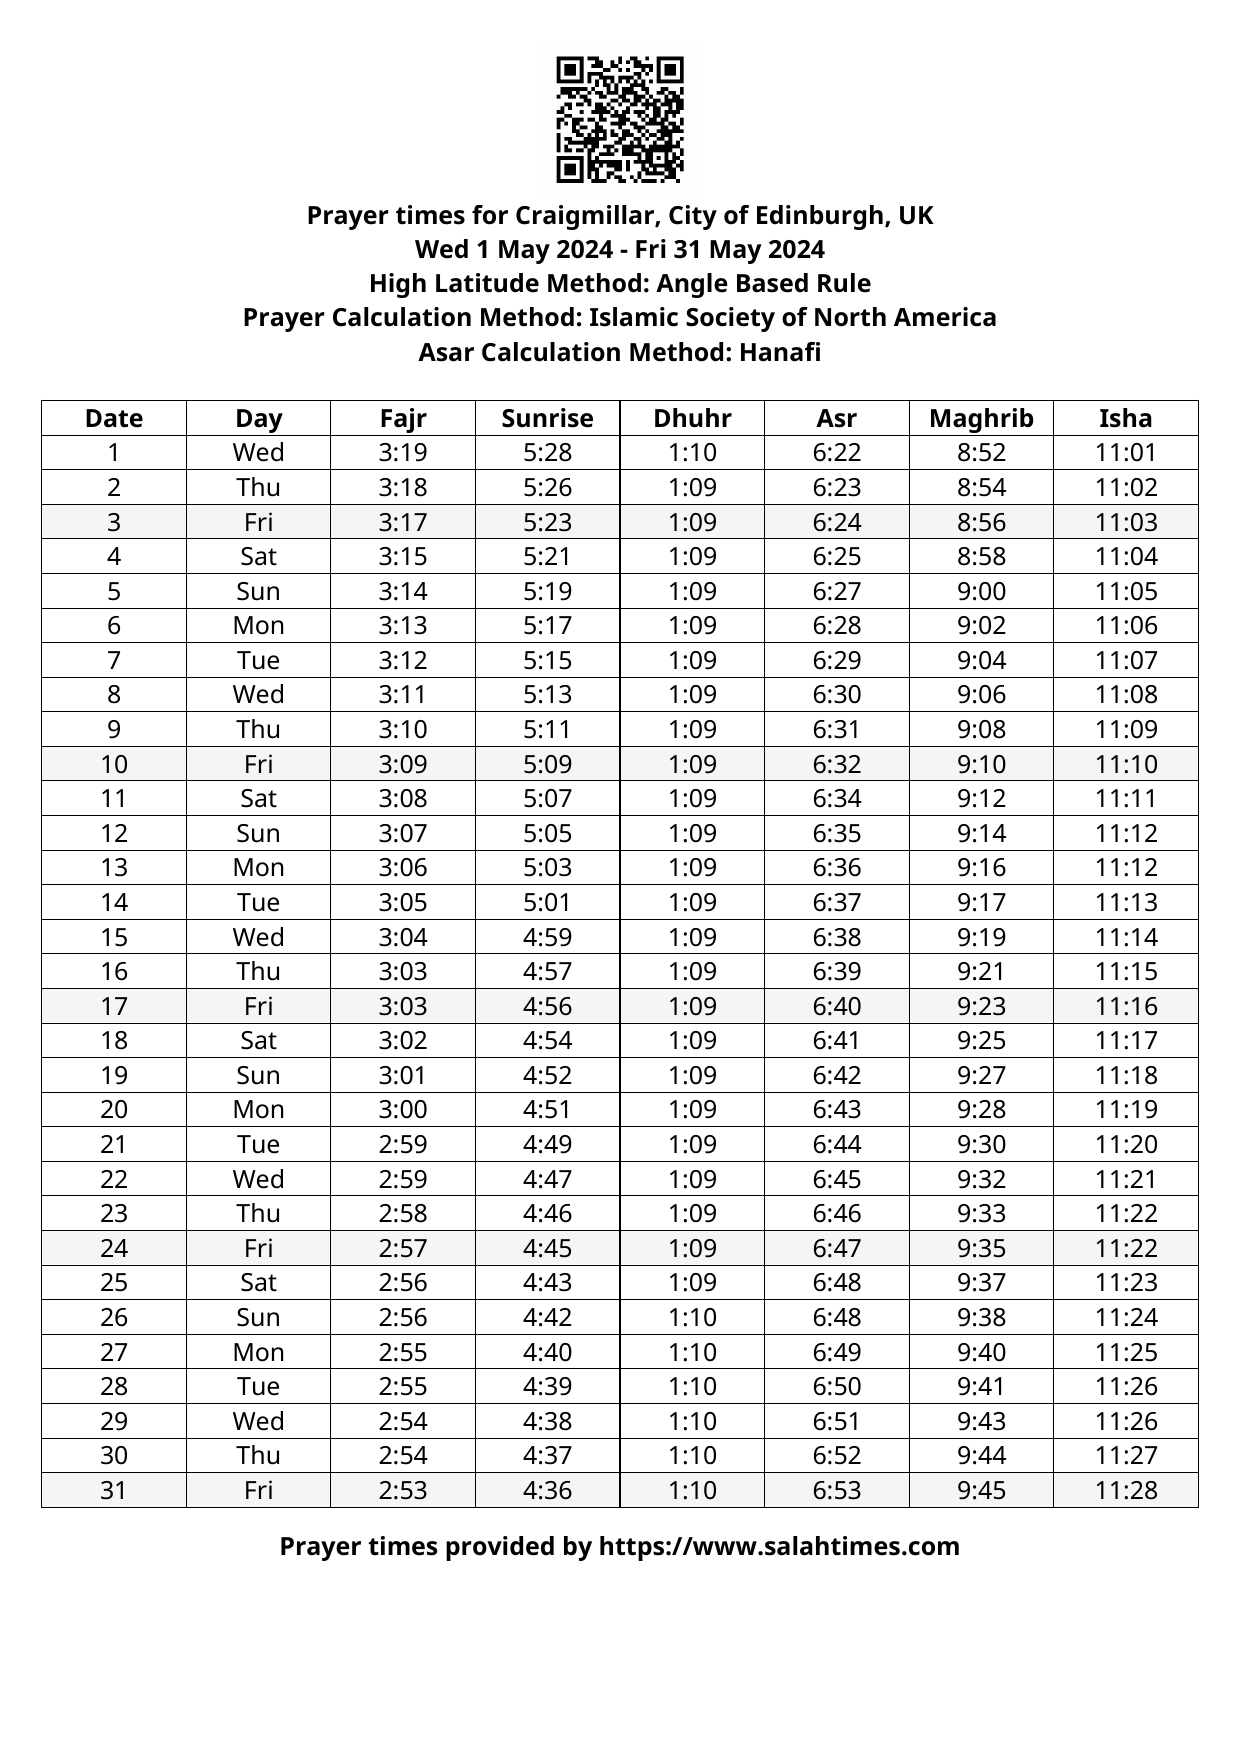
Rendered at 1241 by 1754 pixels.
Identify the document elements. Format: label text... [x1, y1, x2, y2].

table_cell 6:23 [765, 470, 909, 504]
table_cell 1:10 [621, 1335, 764, 1368]
table_cell 1:09 [621, 920, 764, 953]
table_cell 30 [42, 1439, 186, 1472]
table_cell Sun [187, 816, 330, 849]
table_cell 9 [42, 712, 186, 746]
table_cell 6:28 [765, 609, 909, 642]
table_cell 11:11 [1054, 781, 1198, 815]
table_cell 11:19 [1054, 1093, 1198, 1126]
table_cell 11:26 [1054, 1369, 1198, 1403]
table_cell 11:02 [1054, 470, 1198, 504]
table_cell 4:37 [476, 1439, 619, 1472]
table_cell 21 [42, 1127, 186, 1161]
table_cell 1:09 [621, 505, 764, 538]
table_cell 6:39 [765, 954, 909, 988]
table_cell 6:50 [765, 1369, 909, 1403]
table_cell 11:07 [1054, 643, 1198, 677]
table_cell 2:53 [331, 1473, 475, 1507]
table_cell 1:09 [621, 1127, 764, 1161]
table_cell 6:51 [765, 1404, 909, 1437]
table_cell 3:10 [331, 712, 475, 746]
table_cell Fri [187, 505, 330, 538]
table_cell 5:13 [476, 678, 619, 711]
table_cell 3:03 [331, 989, 475, 1022]
table_cell 3:06 [331, 851, 475, 884]
table_cell Fri [187, 1473, 330, 1507]
table_cell 17 [42, 989, 186, 1022]
table_cell 6:40 [765, 989, 909, 1022]
table_cell 1:09 [621, 1058, 764, 1092]
table_cell 20 [42, 1093, 186, 1126]
table_cell 9:19 [910, 920, 1053, 953]
table_cell Mon [187, 851, 330, 884]
table_cell 5 [42, 574, 186, 607]
table_cell Tue [187, 1369, 330, 1403]
table_cell 4:36 [476, 1473, 619, 1507]
table_cell 9:45 [910, 1473, 1053, 1507]
table_cell 23 [42, 1196, 186, 1230]
table_cell 6:45 [765, 1162, 909, 1195]
text Prayer Calculation Method: Islamic Society of North America [42, 300, 1198, 334]
table_cell 29 [42, 1404, 186, 1437]
table_cell 6:27 [765, 574, 909, 607]
table_cell 9:16 [910, 851, 1053, 884]
table_cell 26 [42, 1300, 186, 1334]
table_cell 3:05 [331, 885, 475, 919]
table_cell 6 [42, 609, 186, 642]
table_cell 6:52 [765, 1439, 909, 1472]
table_cell 1:10 [621, 1369, 764, 1403]
table_cell 8:54 [910, 470, 1053, 504]
table_cell 4:59 [476, 920, 619, 953]
table_cell 4:40 [476, 1335, 619, 1368]
table_header Isha [1054, 401, 1198, 434]
table_header Sunrise [476, 401, 619, 434]
table_cell Thu [187, 712, 330, 746]
table_header Maghrib [910, 401, 1053, 434]
table_cell 4:46 [476, 1196, 619, 1230]
table_cell 3:03 [331, 954, 475, 988]
table_cell Wed [187, 920, 330, 953]
table_cell 9:35 [910, 1231, 1053, 1264]
table_cell Sat [187, 539, 330, 573]
table_cell 6:29 [765, 643, 909, 677]
table_cell 6:48 [765, 1300, 909, 1334]
table_cell 11:23 [1054, 1266, 1198, 1299]
table_cell 4:43 [476, 1266, 619, 1299]
table_cell 1:10 [621, 1439, 764, 1472]
table_cell 11 [42, 781, 186, 815]
table_cell 2:54 [331, 1439, 475, 1472]
table_cell 9:43 [910, 1404, 1053, 1437]
table_cell 4:47 [476, 1162, 619, 1195]
table_cell 9:10 [910, 747, 1053, 780]
table_cell Thu [187, 1196, 330, 1230]
table_cell 3:19 [331, 436, 475, 469]
table_cell 4:57 [476, 954, 619, 988]
table_cell Tue [187, 885, 330, 919]
table_cell 6:48 [765, 1266, 909, 1299]
table_cell Mon [187, 1093, 330, 1126]
table_cell 9:08 [910, 712, 1053, 746]
table_cell 6:35 [765, 816, 909, 849]
table_cell 9:12 [910, 781, 1053, 815]
table_cell Thu [187, 1439, 330, 1472]
table_cell 13 [42, 851, 186, 884]
table_cell 11:01 [1054, 436, 1198, 469]
table_cell Sun [187, 574, 330, 607]
table_cell 6:24 [765, 505, 909, 538]
table_cell Wed [187, 678, 330, 711]
table_cell 6:22 [765, 436, 909, 469]
table_cell 2:56 [331, 1266, 475, 1299]
table_cell 5:11 [476, 712, 619, 746]
table_cell 6:49 [765, 1335, 909, 1368]
table_cell Fri [187, 1231, 330, 1264]
table_cell 11:09 [1054, 712, 1198, 746]
table_cell 1:10 [621, 1404, 764, 1437]
table_cell 6:31 [765, 712, 909, 746]
picture [542, 41, 699, 198]
table_cell 3:00 [331, 1093, 475, 1126]
table_cell 11:08 [1054, 678, 1198, 711]
table_cell 11:20 [1054, 1127, 1198, 1161]
table_cell 1:10 [621, 436, 764, 469]
table_cell 4 [42, 539, 186, 573]
table_cell 4:56 [476, 989, 619, 1022]
table_cell Sun [187, 1300, 330, 1334]
table_cell Thu [187, 470, 330, 504]
table_cell 1:09 [621, 1266, 764, 1299]
table_cell 8:52 [910, 436, 1053, 469]
table_cell 11:26 [1054, 1404, 1198, 1437]
table_cell 6:42 [765, 1058, 909, 1092]
table_cell 28 [42, 1369, 186, 1403]
table_cell 1:09 [621, 1024, 764, 1057]
table_cell 3:13 [331, 609, 475, 642]
table_cell 1:09 [621, 1231, 764, 1264]
table_cell 27 [42, 1335, 186, 1368]
table_cell Wed [187, 436, 330, 469]
table_cell Sun [187, 1058, 330, 1092]
table_cell 1:09 [621, 1093, 764, 1126]
table_header Fajr [331, 401, 475, 434]
table_cell 1:09 [621, 781, 764, 815]
table_cell 1:09 [621, 1162, 764, 1195]
table_cell 6:43 [765, 1093, 909, 1126]
table_cell 11:06 [1054, 609, 1198, 642]
table_cell 2:55 [331, 1369, 475, 1403]
table_cell 3:09 [331, 747, 475, 780]
table_cell 3:08 [331, 781, 475, 815]
table_cell 6:38 [765, 920, 909, 953]
table_cell Mon [187, 609, 330, 642]
table_cell 9:25 [910, 1024, 1053, 1057]
table_cell Sat [187, 1266, 330, 1299]
table_cell 11:10 [1054, 747, 1198, 780]
table_cell 1:09 [621, 539, 764, 573]
table_cell 9:28 [910, 1093, 1053, 1126]
table_cell 9:14 [910, 816, 1053, 849]
table_cell 3:17 [331, 505, 475, 538]
table_cell 11:12 [1054, 816, 1198, 849]
table_cell 11:28 [1054, 1473, 1198, 1507]
table_cell 3:04 [331, 920, 475, 953]
table_cell 1:10 [621, 1300, 764, 1334]
table_cell 2:54 [331, 1404, 475, 1437]
table_cell Tue [187, 1127, 330, 1161]
table_cell 4:51 [476, 1093, 619, 1126]
table_cell 4:38 [476, 1404, 619, 1437]
table_cell 6:37 [765, 885, 909, 919]
table_cell 3:01 [331, 1058, 475, 1092]
table_cell 3:02 [331, 1024, 475, 1057]
table_cell Wed [187, 1404, 330, 1437]
table_cell 9:38 [910, 1300, 1053, 1334]
table_cell 18 [42, 1024, 186, 1057]
text Prayer times provided by https://www.salahtimes.com [42, 1528, 1198, 1563]
table_cell 9:40 [910, 1335, 1053, 1368]
table_cell 8:56 [910, 505, 1053, 538]
table_cell 6:36 [765, 851, 909, 884]
table_cell 5:21 [476, 539, 619, 573]
table_cell 5:23 [476, 505, 619, 538]
table_cell 11:18 [1054, 1058, 1198, 1092]
table_cell 1:10 [621, 1473, 764, 1507]
table_cell 11:25 [1054, 1335, 1198, 1368]
table_cell 9:04 [910, 643, 1053, 677]
table_cell 2:55 [331, 1335, 475, 1368]
table_cell Fri [187, 747, 330, 780]
table_cell 6:53 [765, 1473, 909, 1507]
table_cell 5:07 [476, 781, 619, 815]
table_cell 31 [42, 1473, 186, 1507]
table_cell 25 [42, 1266, 186, 1299]
table_cell 9:30 [910, 1127, 1053, 1161]
table_cell 9:06 [910, 678, 1053, 711]
table_cell 8 [42, 678, 186, 711]
table_cell 4:52 [476, 1058, 619, 1092]
table_cell 4:49 [476, 1127, 619, 1161]
table_cell Sat [187, 781, 330, 815]
table_cell 5:26 [476, 470, 619, 504]
table_cell 9:37 [910, 1266, 1053, 1299]
table_cell Fri [187, 989, 330, 1022]
table_cell 3:14 [331, 574, 475, 607]
table_cell 6:47 [765, 1231, 909, 1264]
table_cell 1:09 [621, 885, 764, 919]
table_cell 1:09 [621, 1196, 764, 1230]
table_cell 9:27 [910, 1058, 1053, 1092]
table_cell Sat [187, 1024, 330, 1057]
table_cell 5:03 [476, 851, 619, 884]
table_cell 5:05 [476, 816, 619, 849]
table_cell 4:54 [476, 1024, 619, 1057]
table_cell 12 [42, 816, 186, 849]
table_cell 3:07 [331, 816, 475, 849]
table_cell 5:17 [476, 609, 619, 642]
table_cell 5:15 [476, 643, 619, 677]
table_cell 11:22 [1054, 1196, 1198, 1230]
table_header Asr [765, 401, 909, 434]
table_header Date [42, 401, 186, 434]
table_cell 9:21 [910, 954, 1053, 988]
table_cell 11:14 [1054, 920, 1198, 953]
table_cell 3 [42, 505, 186, 538]
table_cell 11:21 [1054, 1162, 1198, 1195]
table_cell 1:09 [621, 747, 764, 780]
table_cell 10 [42, 747, 186, 780]
table_cell 1:09 [621, 712, 764, 746]
table_cell 9:33 [910, 1196, 1053, 1230]
table_cell 5:01 [476, 885, 619, 919]
table_cell 15 [42, 920, 186, 953]
table_cell 11:22 [1054, 1231, 1198, 1264]
table_cell 1:09 [621, 678, 764, 711]
table_cell 14 [42, 885, 186, 919]
table_cell 2:56 [331, 1300, 475, 1334]
table_cell 7 [42, 643, 186, 677]
text Asar Calculation Method: Hanafi [42, 334, 1198, 368]
table_cell 6:34 [765, 781, 909, 815]
table_cell 1:09 [621, 851, 764, 884]
table_header Day [187, 401, 330, 434]
table_cell 6:44 [765, 1127, 909, 1161]
table_cell 6:46 [765, 1196, 909, 1230]
table_cell 2:59 [331, 1162, 475, 1195]
text High Latitude Method: Angle Based Rule [42, 266, 1198, 300]
table_cell 11:17 [1054, 1024, 1198, 1057]
table_cell 6:25 [765, 539, 909, 573]
table_cell Tue [187, 643, 330, 677]
table_cell 22 [42, 1162, 186, 1195]
table_cell 1:09 [621, 643, 764, 677]
table_cell 3:15 [331, 539, 475, 573]
table_cell 9:02 [910, 609, 1053, 642]
table_cell 11:15 [1054, 954, 1198, 988]
table_cell 11:16 [1054, 989, 1198, 1022]
table_cell 5:28 [476, 436, 619, 469]
table_cell 11:13 [1054, 885, 1198, 919]
table_cell 11:12 [1054, 851, 1198, 884]
table_cell 4:39 [476, 1369, 619, 1403]
table_cell 6:41 [765, 1024, 909, 1057]
table_cell Mon [187, 1335, 330, 1368]
table_cell Wed [187, 1162, 330, 1195]
table_cell 11:24 [1054, 1300, 1198, 1334]
table_cell 1:09 [621, 954, 764, 988]
table_cell 1:09 [621, 574, 764, 607]
table_cell 9:44 [910, 1439, 1053, 1472]
table_cell 1:09 [621, 470, 764, 504]
text Wed 1 May 2024 - Fri 31 May 2024 [42, 232, 1198, 266]
table_cell 2:58 [331, 1196, 475, 1230]
table_cell 1:09 [621, 989, 764, 1022]
table_cell 9:32 [910, 1162, 1053, 1195]
table_cell 11:03 [1054, 505, 1198, 538]
table_cell Thu [187, 954, 330, 988]
table_cell 1 [42, 436, 186, 469]
table_cell 6:32 [765, 747, 909, 780]
table_cell 19 [42, 1058, 186, 1092]
table_cell 3:12 [331, 643, 475, 677]
table_cell 8:58 [910, 539, 1053, 573]
table_cell 3:11 [331, 678, 475, 711]
table_cell 6:30 [765, 678, 909, 711]
table_cell 4:45 [476, 1231, 619, 1264]
table_cell 5:19 [476, 574, 619, 607]
table_cell 24 [42, 1231, 186, 1264]
table_cell 11:05 [1054, 574, 1198, 607]
table_cell 3:18 [331, 470, 475, 504]
table_cell 9:17 [910, 885, 1053, 919]
text Prayer times for Craigmillar, City of Edinburgh, UK [42, 198, 1198, 232]
table_cell 4:42 [476, 1300, 619, 1334]
table_cell 2:57 [331, 1231, 475, 1264]
table_cell 1:09 [621, 816, 764, 849]
table_cell 9:41 [910, 1369, 1053, 1403]
table_cell 9:00 [910, 574, 1053, 607]
table_cell 11:27 [1054, 1439, 1198, 1472]
table_header Dhuhr [621, 401, 764, 434]
table_cell 1:09 [621, 609, 764, 642]
table_cell 11:04 [1054, 539, 1198, 573]
table_cell 2:59 [331, 1127, 475, 1161]
table_cell 5:09 [476, 747, 619, 780]
table_cell 2 [42, 470, 186, 504]
table_cell 16 [42, 954, 186, 988]
table_cell 9:23 [910, 989, 1053, 1022]
